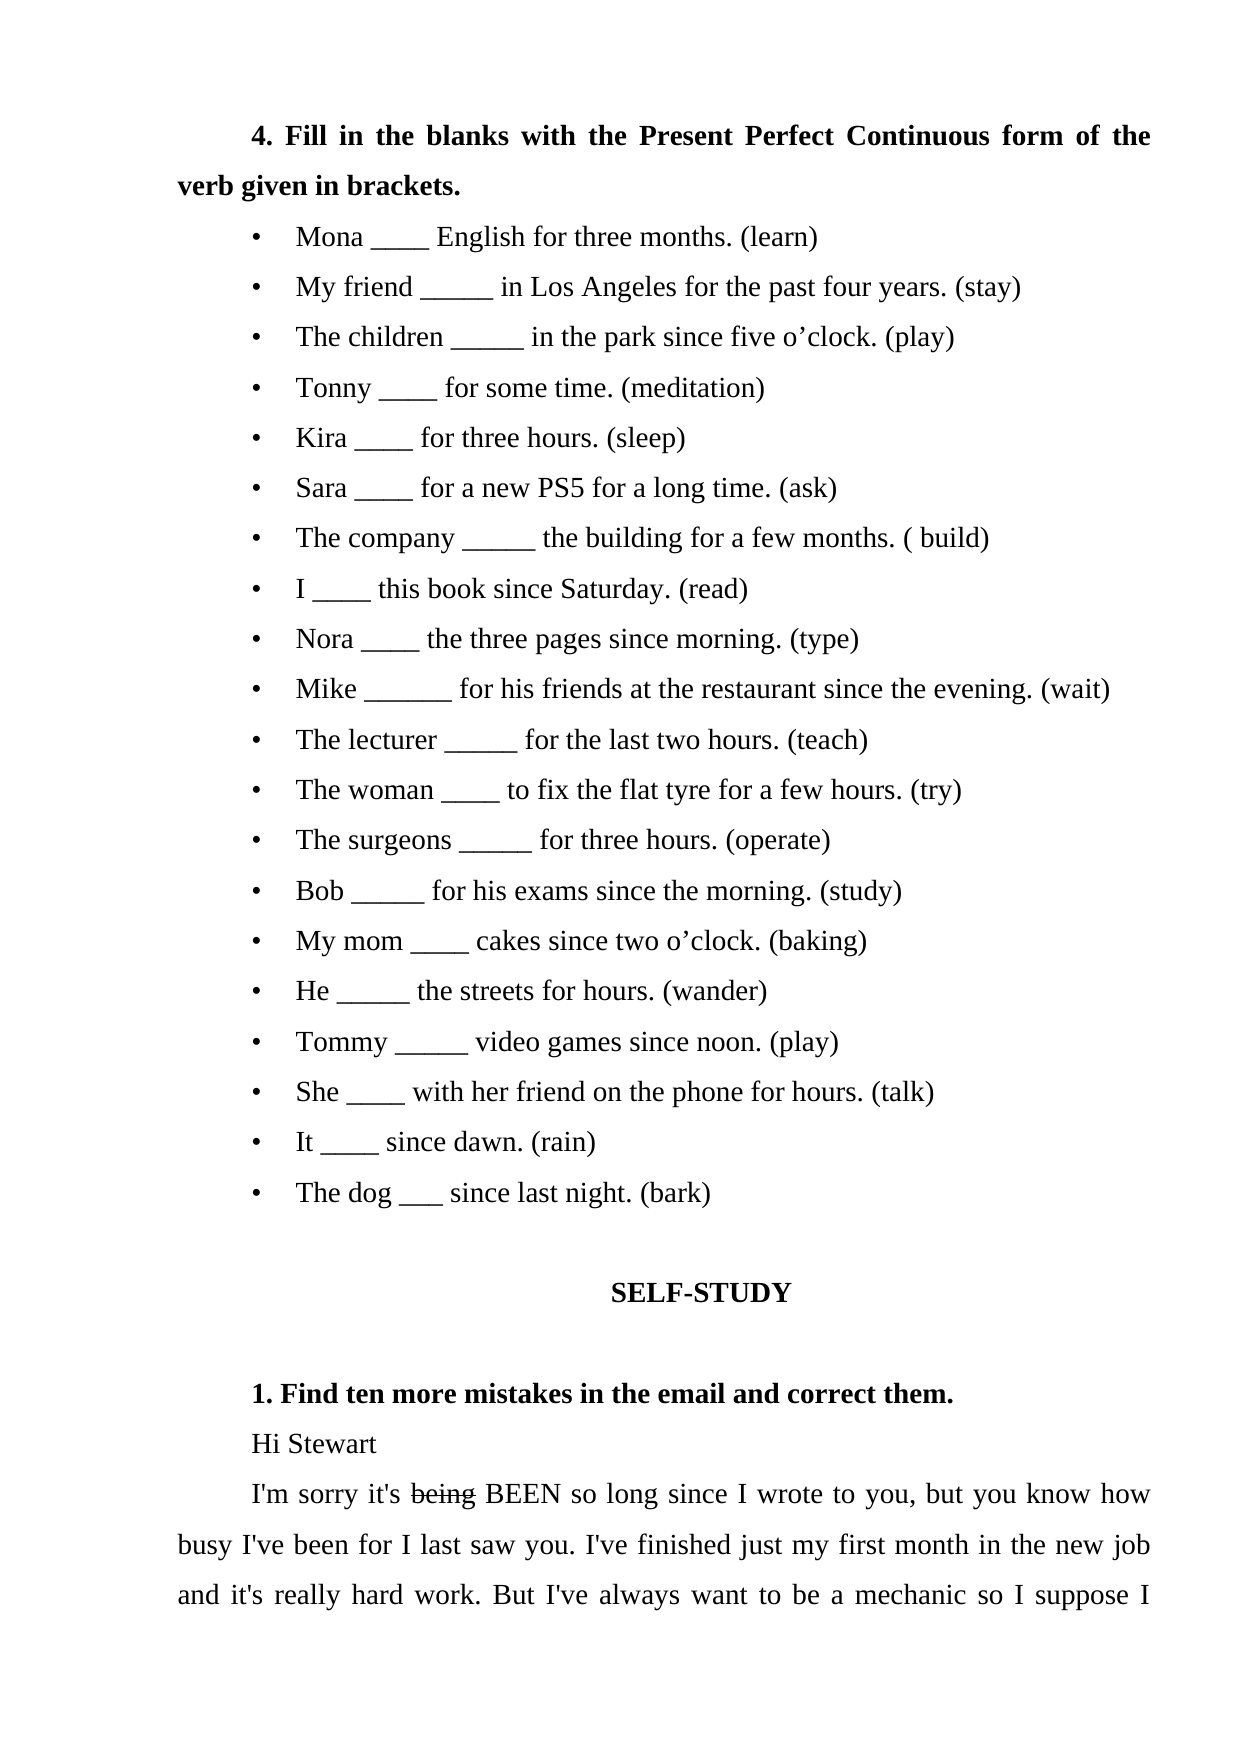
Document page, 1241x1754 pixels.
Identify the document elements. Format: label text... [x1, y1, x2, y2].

list I ____ this book since Saturday. (read) [177, 571, 1152, 604]
list It ____ since dawn. (rain) [177, 1124, 1152, 1158]
list The woman ____ to fix the flat tyre for a few hours. (try) [177, 772, 1152, 806]
list Sara ____ for a new PS5 for a long time. (ask) [177, 470, 1152, 504]
list The surgeons _____ for three hours. (operate) [177, 822, 1152, 856]
text SELF-STUDY [177, 1275, 1152, 1309]
list Bob _____ for his exams since the morning. (study) [177, 873, 1152, 906]
list The dog ___ since last night. (bark) [177, 1175, 1152, 1208]
list She ____ with her friend on the phone for hours. (talk) [177, 1074, 1152, 1108]
list The company _____ the building for a few months. ( build) [177, 521, 1152, 554]
list Tonny ____ for some time. (meditation) [177, 370, 1152, 403]
list Mona ____ English for three months. (learn) [177, 219, 1152, 252]
list Nora ____ the three pages since morning. (type) [177, 621, 1152, 655]
list My friend _____ in Los Angeles for the past four years. (stay) [177, 269, 1152, 303]
text Hi Stewart [177, 1426, 1152, 1460]
text 4. Fill in the blanks with the Present Perfect Continuous form of the verb given in brackets. [177, 118, 1152, 202]
list My mom ____ cakes since two o’clock. (baking) [177, 923, 1152, 957]
text 1. Find ten more mistakes in the email and correct them. [177, 1376, 1152, 1409]
list The lecturer _____ for the last two hours. (teach) [177, 722, 1152, 755]
list The children _____ in the park since five o’clock. (play) [177, 319, 1152, 353]
list Tommy _____ video games since noon. (play) [177, 1024, 1152, 1057]
list Mike ______ for his friends at the restaurant since the evening. (wait) [177, 672, 1152, 705]
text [177, 1477, 1152, 1611]
list Kira ____ for three hours. (sleep) [177, 420, 1152, 453]
list He _____ the streets for hours. (wander) [177, 973, 1152, 1007]
